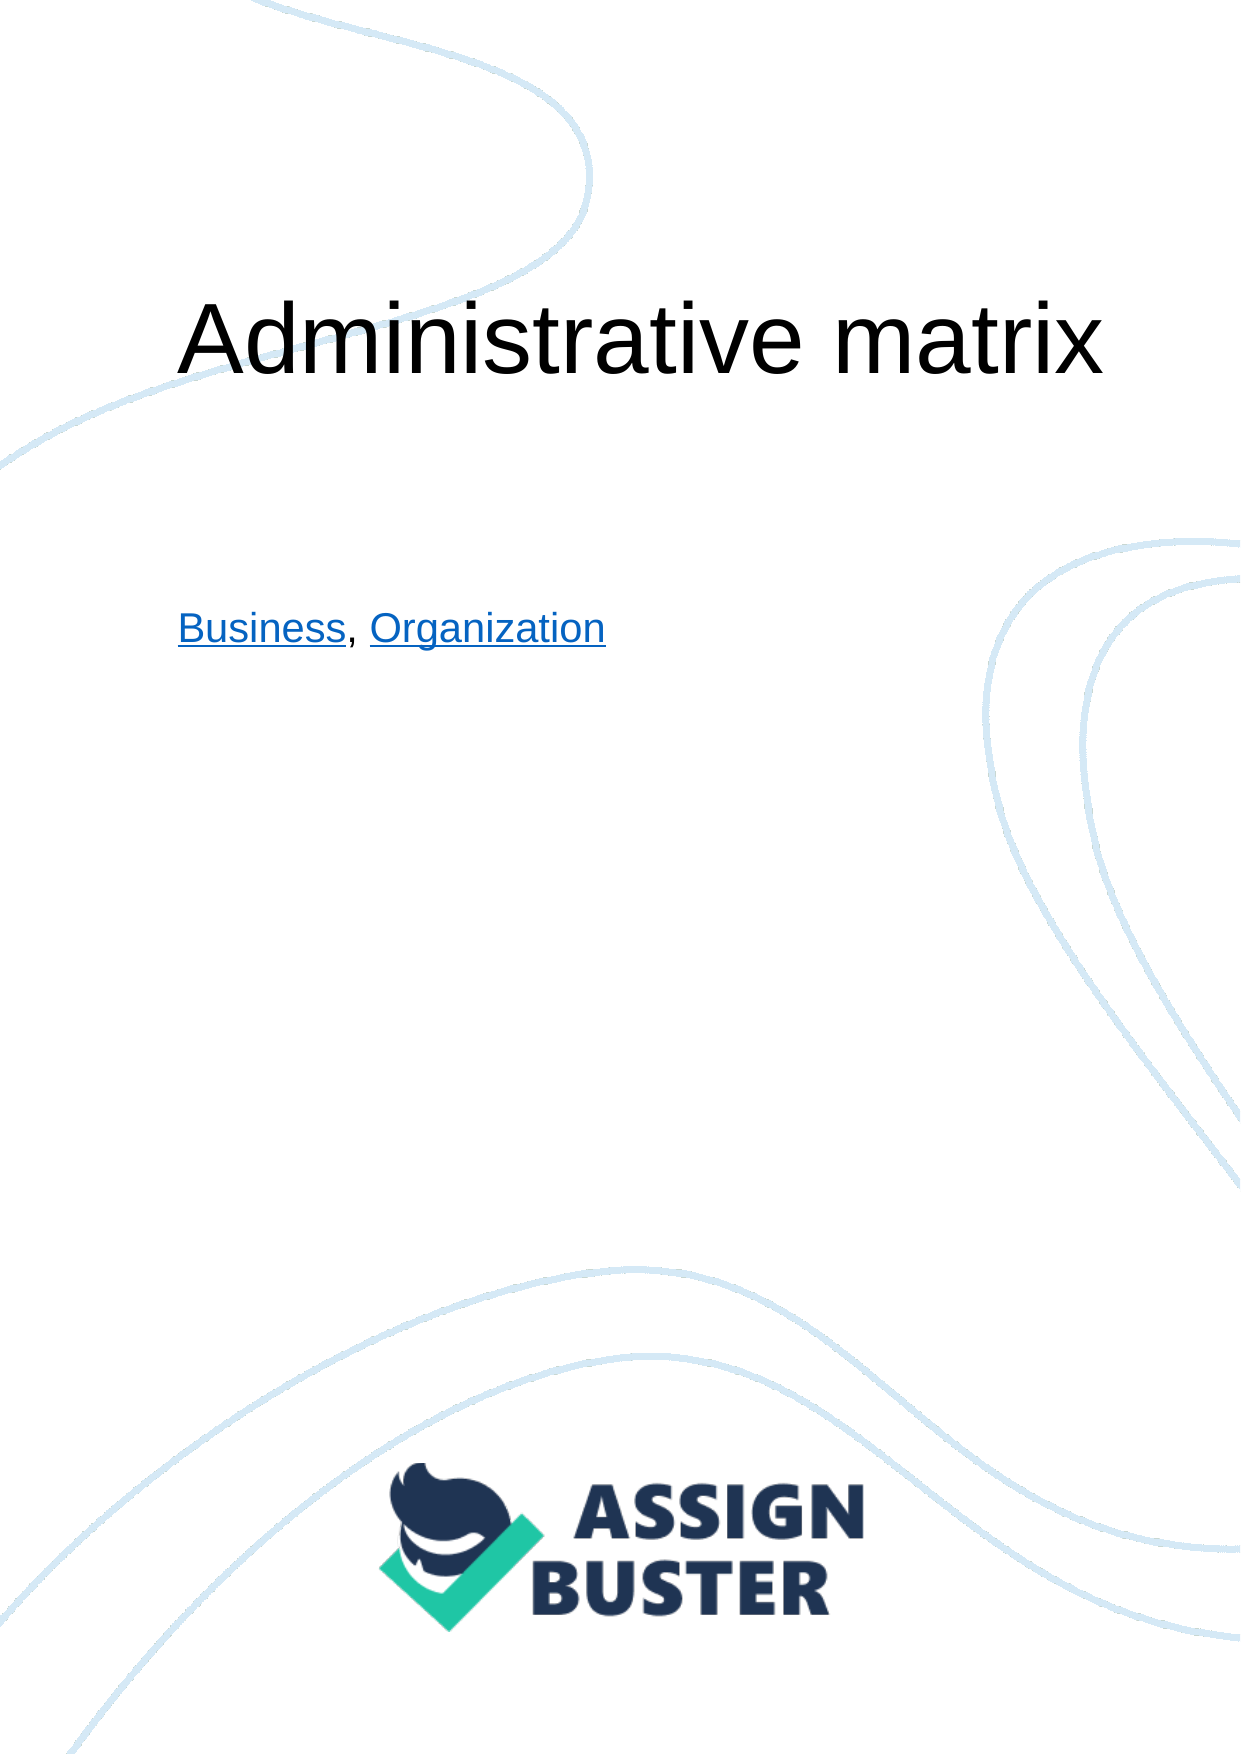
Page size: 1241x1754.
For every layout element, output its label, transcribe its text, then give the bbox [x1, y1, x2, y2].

picture [0, 0, 1241, 1754]
text Business, Organization [177, 604, 1152, 652]
subtitle Administrative matrix [177, 279, 1152, 394]
